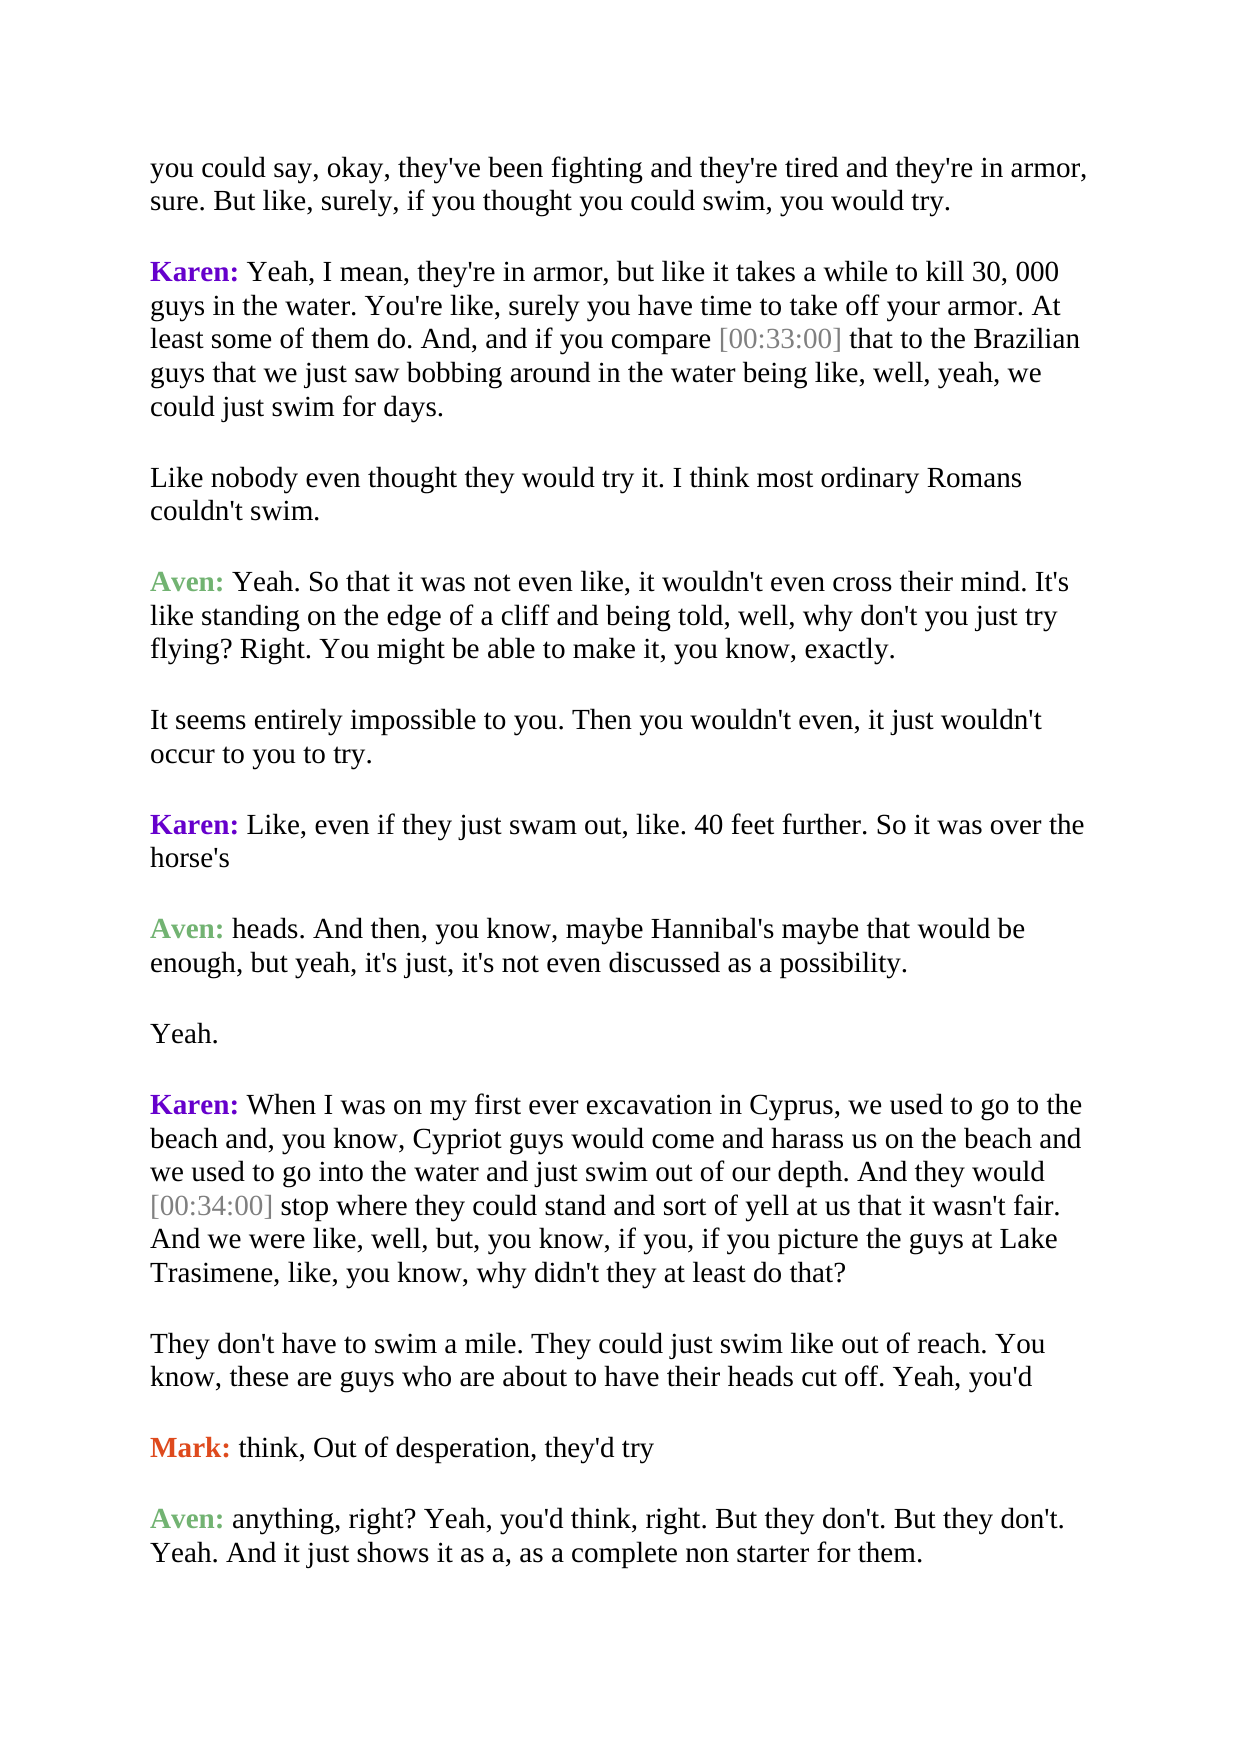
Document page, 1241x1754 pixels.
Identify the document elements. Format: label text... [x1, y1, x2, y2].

text Karen: Like, even if they just swam out, like. 40 feet further. So it was over the horse's [150, 807, 1090, 874]
text Aven: heads. And then, you know, maybe Hannibal's maybe that would be enough, but yeah, it's just, it's not even discussed as a possibility. [150, 912, 1090, 979]
text Karen: Yeah, I mean, they're in armor, but like it takes a while to kill 30, 000 guys in the water. You're like, surely you have time to take off your armor. At least some of them do. And, and if you compare [00:33:00] that to the Brazilian guys that we just saw bobbing around in the water being like, well, yeah, we could just swim for days. [150, 254, 1090, 422]
text It seems entirely impossible to you. Then you wouldn't even, it just wouldn't occur to you to try. [150, 702, 1090, 769]
text Karen: When I was on my first ever excavation in Cyprus, we used to go to the beach and, you know, Cypriot guys would come and harass us on the beach and we used to go into the water and just swim out of our depth. And they would [00:34:00] stop where they could stand and sort of yell at us that it wasn't fair. And we were like, well, but, you know, if you, if you picture the guys at Lake Trasimene, like, you know, why didn't they at least do that? [150, 1087, 1090, 1288]
text They don't have to swim a mile. They could just swim like out of reach. You know, these are guys who are about to have their heads cut off. Yeah, you'd [150, 1326, 1090, 1393]
text Aven: anything, right? Yeah, you'd think, right. But they don't. But they don't. Yeah. And it just shows it as a, as a complete non starter for them. [150, 1502, 1090, 1569]
text Yeah. [150, 1016, 1090, 1050]
text Mark: think, Out of desperation, they'd try [150, 1431, 1090, 1464]
text Aven: Yeah. So that it was not even like, it wouldn't even cross their mind. It's like standing on the edge of a cliff and being told, well, why don't you just try flying? Right. You might be able to make it, you know, exactly. [150, 564, 1090, 665]
text Like nobody even thought they would try it. I think most ordinary Romans couldn't swim. [150, 460, 1090, 527]
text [150, 150, 1090, 217]
